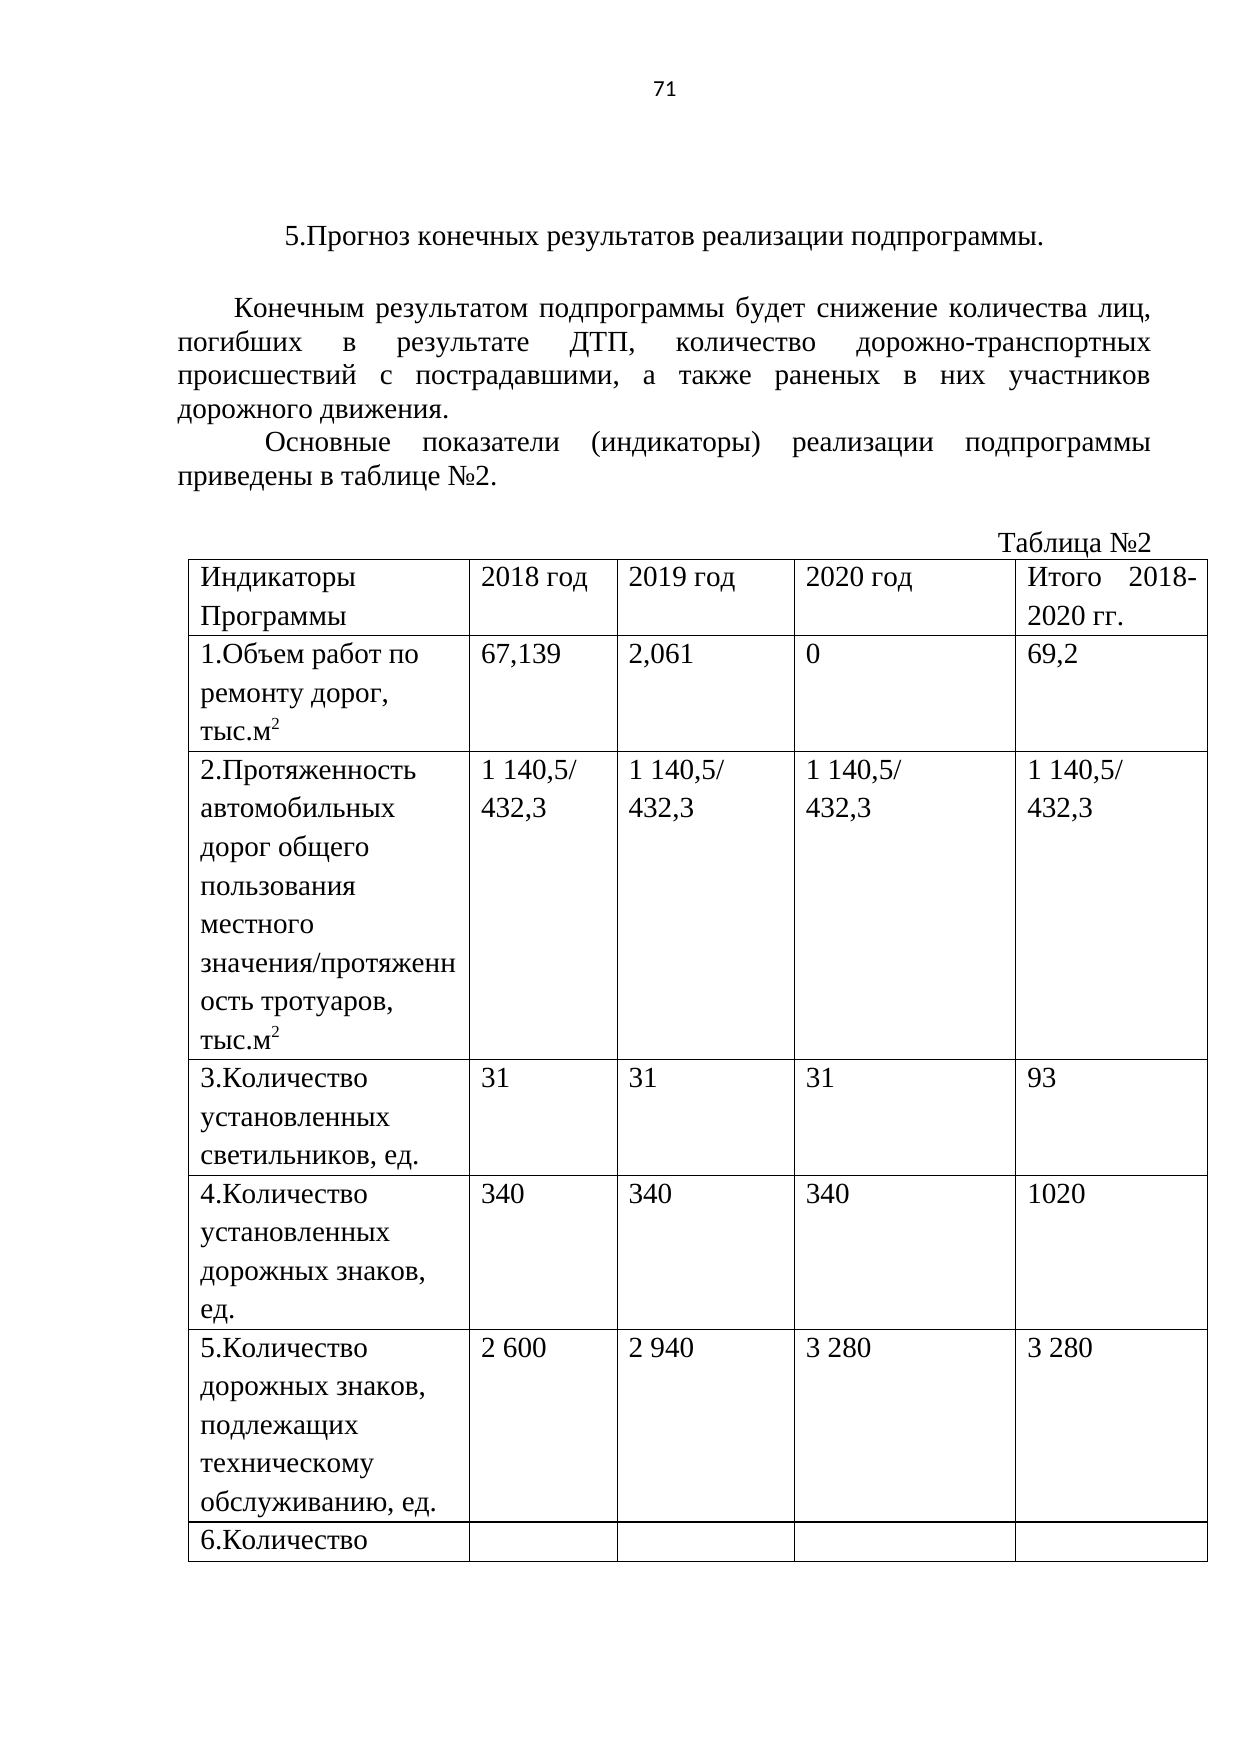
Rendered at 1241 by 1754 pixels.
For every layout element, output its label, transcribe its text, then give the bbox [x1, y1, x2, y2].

table_cell 1 [470, 1523, 617, 1561]
table_cell 31 [470, 1060, 617, 1175]
table_cell 3 280 [795, 1330, 1015, 1521]
table_cell 2 600 [470, 1330, 617, 1521]
table_header Итого 2018-2020 гг. [1016, 560, 1207, 635]
table_cell 1 140,5/ 432,3 [1016, 752, 1207, 1059]
table_cell 2.Протяженность автомобильных дорог общего пользования местного значения/протяженность тротуаров, тыс.м2 [189, 752, 469, 1059]
table_cell 2 940 [618, 1330, 794, 1521]
table_cell 31 [618, 1060, 794, 1175]
text Конечным результатом подпрограммы будет снижение количества лиц, погибших в результате ДТП, количество дорожно-транспортных происшествий с пострадавшими, а также раненых в них участников дорожного движения. [177, 290, 1152, 424]
table_cell 3 [1016, 1523, 1207, 1561]
table_cell 3.Количество установленных светильников, ед. [189, 1060, 469, 1175]
table_header 2020 год [795, 560, 1015, 635]
table_header 2019 год [618, 560, 794, 635]
table_cell 1.Объем работ по ремонту дорог, тыс.м2 [189, 636, 469, 751]
table_cell 0 [795, 636, 1015, 751]
table_cell 1 140,5/ 432,3 [470, 752, 617, 1059]
table_cell 5.Количество дорожных знаков, подлежащих техническому обслуживанию, ед. [189, 1330, 469, 1521]
table_header Индикаторы Программы [189, 560, 469, 635]
table_cell 3 280 [1016, 1330, 1207, 1521]
table_header 2018 год [470, 560, 617, 635]
table_cell 1 [795, 1523, 1015, 1561]
table_cell 69,2 [1016, 636, 1207, 751]
table_cell 31 [795, 1060, 1015, 1175]
table_cell 93 [1016, 1060, 1207, 1175]
table_cell 340 [470, 1176, 617, 1329]
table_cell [189, 1523, 469, 1561]
table_cell 2,061 [618, 636, 794, 751]
table_cell 1 140,5/ 432,3 [795, 752, 1015, 1059]
table_cell 340 [618, 1176, 794, 1329]
table_cell 1 [618, 1523, 794, 1561]
table_cell 4.Количество установленных дорожных знаков, ед. [189, 1176, 469, 1329]
table_cell 1 140,5/ 432,3 [618, 752, 794, 1059]
table_cell 340 [795, 1176, 1015, 1329]
table_cell 1020 [1016, 1176, 1207, 1329]
table_cell 67,139 [470, 636, 617, 751]
text Таблица №2 [177, 525, 1152, 558]
text Основные показатели (индикаторы) реализации подпрограммы приведены в таблице №2. [177, 424, 1152, 491]
text 5.Прогноз конечных результатов реализации подпрограммы. [177, 218, 1152, 252]
